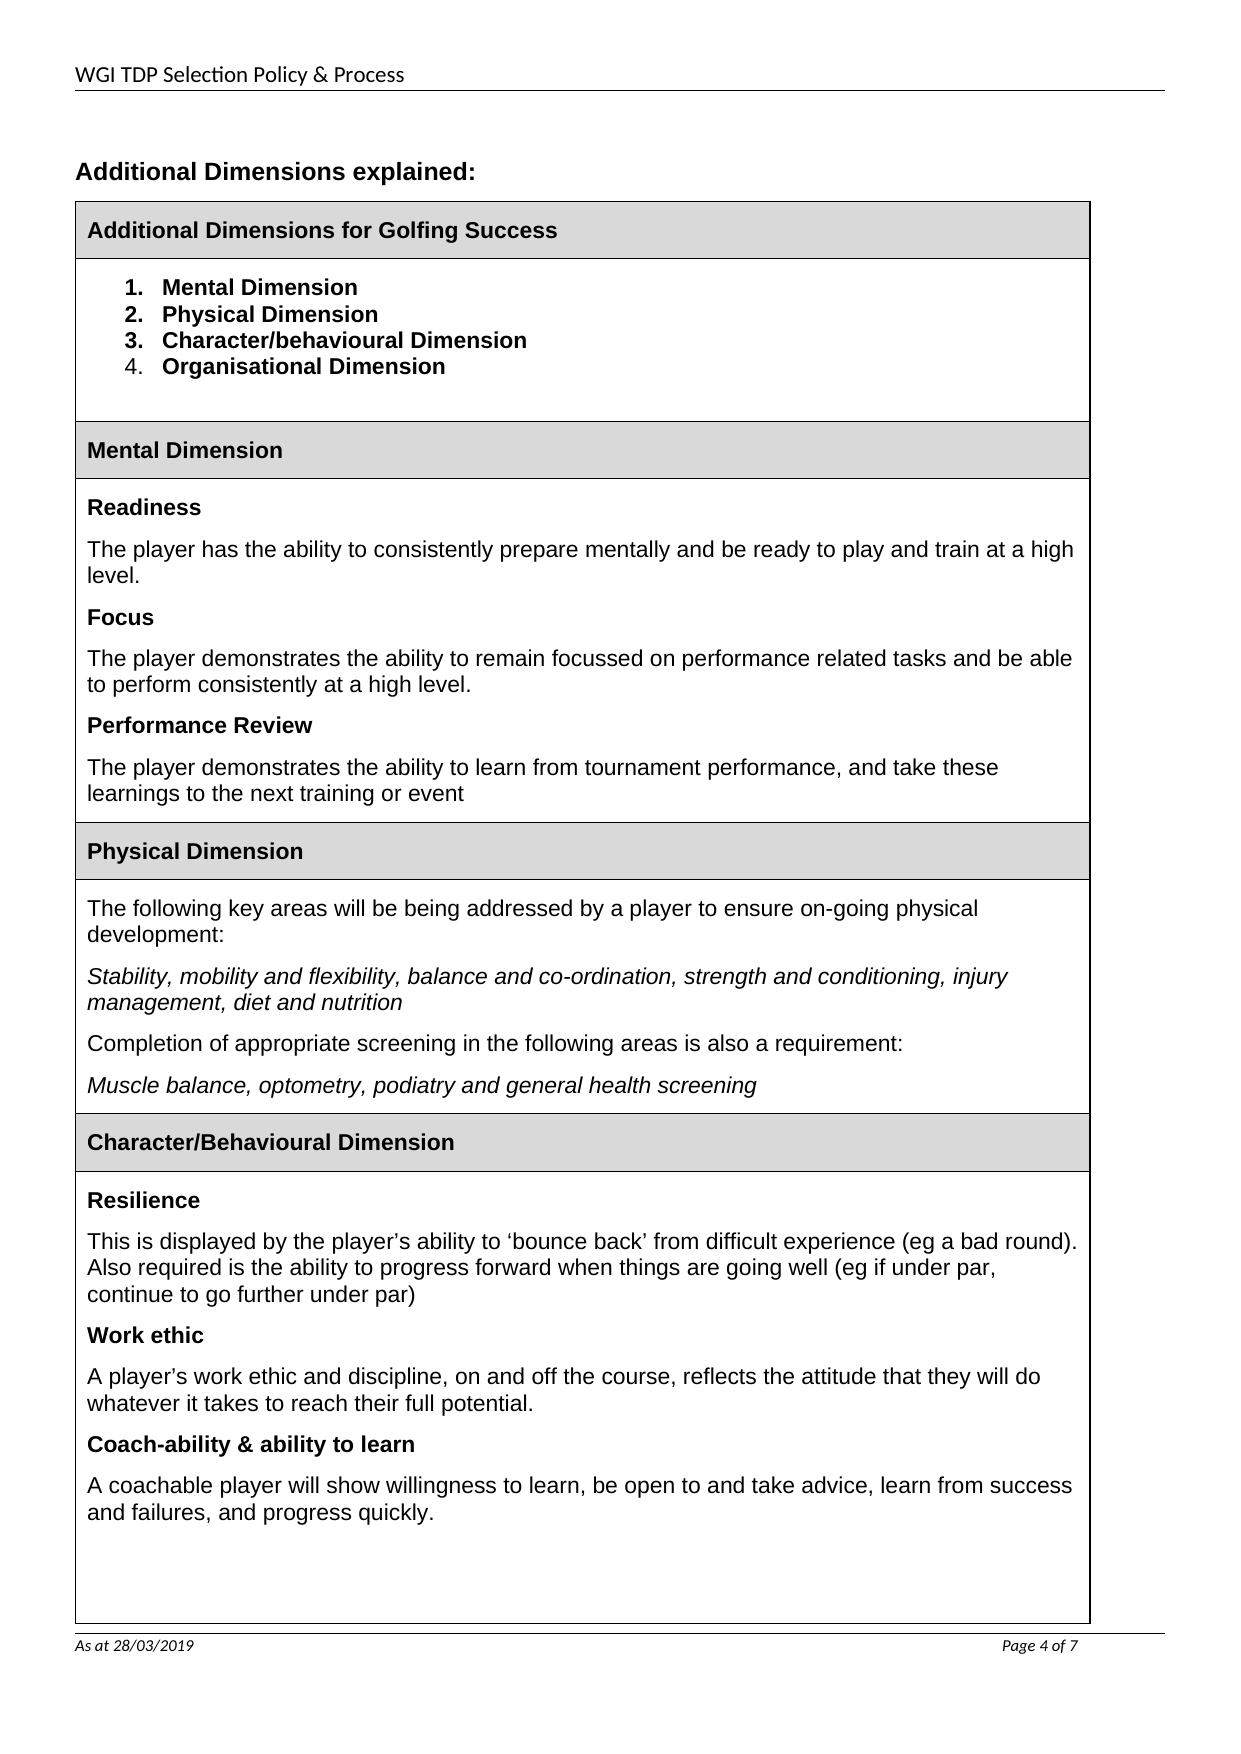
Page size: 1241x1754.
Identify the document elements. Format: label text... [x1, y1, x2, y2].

table_header Additional Dimensions for Golfing Success [76, 202, 1089, 258]
table_cell Readiness The player has the ability to consistently prepare mentally and be ready to play and train at a high level. Focus The player demonstrates the ability to remain focussed on performance related tasks and be able to perform consistently at a high level. Performance Review The player demonstrates the ability to learn from tournament performance, and take these learnings to the next training or event [76, 479, 1089, 822]
table_cell Mental Dimension Physical Dimension Character/behavioural Dimension Organisational Dimension [76, 259, 1089, 421]
text Additional Dimensions explained: [75, 157, 1165, 186]
table_cell Mental Dimension [76, 422, 1089, 478]
table_cell The following key areas will be being addressed by a player to ensure on-going physical development: Stability, mobility and flexibility, balance and co-ordination, strength and conditioning, injury management, diet and nutrition Completion of appropriate screening in the following areas is also a requirement: Muscle balance, optometry, podiatry and general health screening [76, 880, 1089, 1113]
table_cell Resilience This is displayed by the player’s ability to ‘bounce back’ from difficult experience (eg a bad round). Also required is the ability to progress forward when things are going well (eg if under par, continue to go further under par) Work ethic A player’s work ethic and discipline, on and off the course, reflects the attitude that they will do whatever it takes to reach their full potential. Coach-ability & ability to learn A coachable player will show willingness to learn, be open to and take advice, learn from success and failures, and progress quickly. [76, 1172, 1089, 1623]
table_cell Character/Behavioural Dimension [76, 1114, 1089, 1171]
table_cell Physical Dimension [76, 823, 1089, 879]
